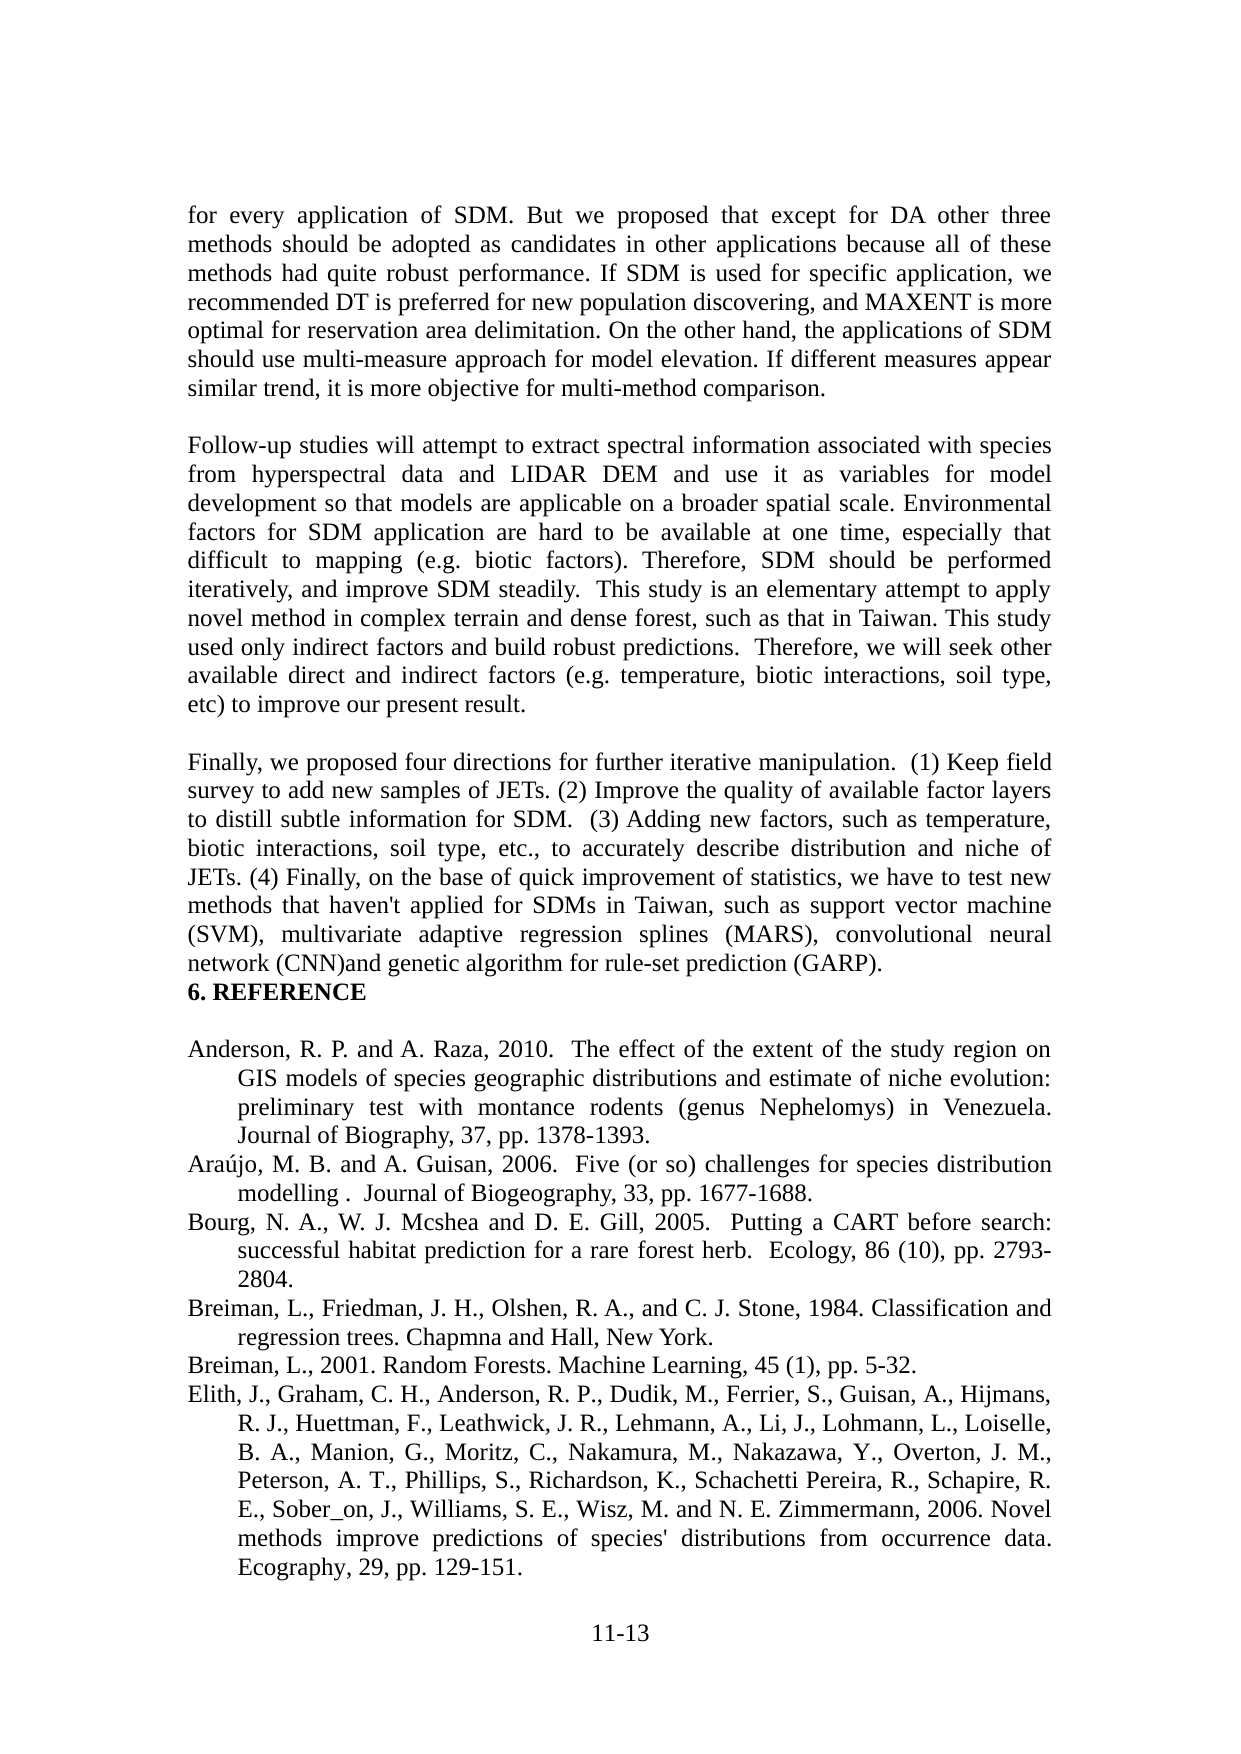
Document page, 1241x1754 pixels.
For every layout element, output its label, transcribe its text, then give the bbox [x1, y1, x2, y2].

text Bourg, N. A., W. J. Mcshea and D. E. Gill, 2005. Putting a CART before search: successful habitat prediction for a rare forest herb. Ecology, 86 (10), pp. 2793-2804. [187, 1207, 1053, 1293]
text Breiman, L., Friedman, J. H., Olshen, R. A., and C. J. Stone, 1984. Classification and regression trees. Chapmna and Hall, New York. [187, 1293, 1053, 1350]
text Araújo, M. B. and A. Guisan, 2006. Five (or so) challenges for species distribution modelling . Journal of Biogeography, 33, pp. 1677-1688. [187, 1149, 1053, 1207]
text Breiman, L., 2001. Random Forests. Machine Learning, 45 (1), pp. 5-32. [187, 1350, 1053, 1379]
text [187, 200, 1053, 402]
text Follow-up studies will attempt to extract spectral information associated with species from hyperspectral data and LIDAR DEM and use it as variables for model development so that models are applicable on a broader spatial scale. Environmental factors for SDM application are hard to be available at one time, especially that difficult to mapping (e.g. biotic factors). Therefore, SDM should be performed iteratively, and improve SDM steadily. This study is an elementary attempt to apply novel method in complex terrain and dense forest, such as that in Taiwan. This study used only indirect factors and build robust predictions. Therefore, we will seek other available direct and indirect factors (e.g. temperature, biotic interactions, soil type, etc) to improve our present result. [187, 430, 1053, 718]
text Elith, J., Graham, C. H., Anderson, R. P., Dudik, M., Ferrier, S., Guisan, A., Hijmans, R. J., Huettman, F., Leathwick, J. R., Lehmann, A., Li, J., Lohmann, L., Loiselle, B. A., Manion, G., Moritz, C., Nakamura, M., Nakazawa, Y., Overton, J. M., Peterson, A. T., Phillips, S., Richardson, K., Schachetti Pereira, R., Schapire, R. E., Sober_on, J., Williams, S. E., Wisz, M. and N. E. Zimmermann, 2006. Novel methods improve predictions of species' distributions from occurrence data. Ecography, 29, pp. 129-151. [187, 1379, 1053, 1580]
text 6. REFERENCE [187, 977, 1053, 1005]
text Finally, we proposed four directions for further iterative manipulation. (1) Keep field survey to add new samples of JETs. (2) Improve the quality of available factor layers to distill subtle information for SDM. (3) Adding new factors, such as temperature, biotic interactions, soil type, etc., to accurately describe distribution and niche of JETs. (4) Finally, on the base of quick improvement of statistics, we have to test new methods that haven't applied for SDMs in Taiwan, such as support vector machine (SVM), multivariate adaptive regression splines (MARS), convolutional neural network (CNN)and genetic algorithm for rule-set prediction (GARP). [187, 747, 1053, 977]
text Anderson, R. P. and A. Raza, 2010. The effect of the extent of the study region on GIS models of species geographic distributions and estimate of niche evolution: preliminary test with montance rodents (genus Nephelomys) in Venezuela. Journal of Biography, 37, pp. 1378-1393. [187, 1034, 1053, 1149]
